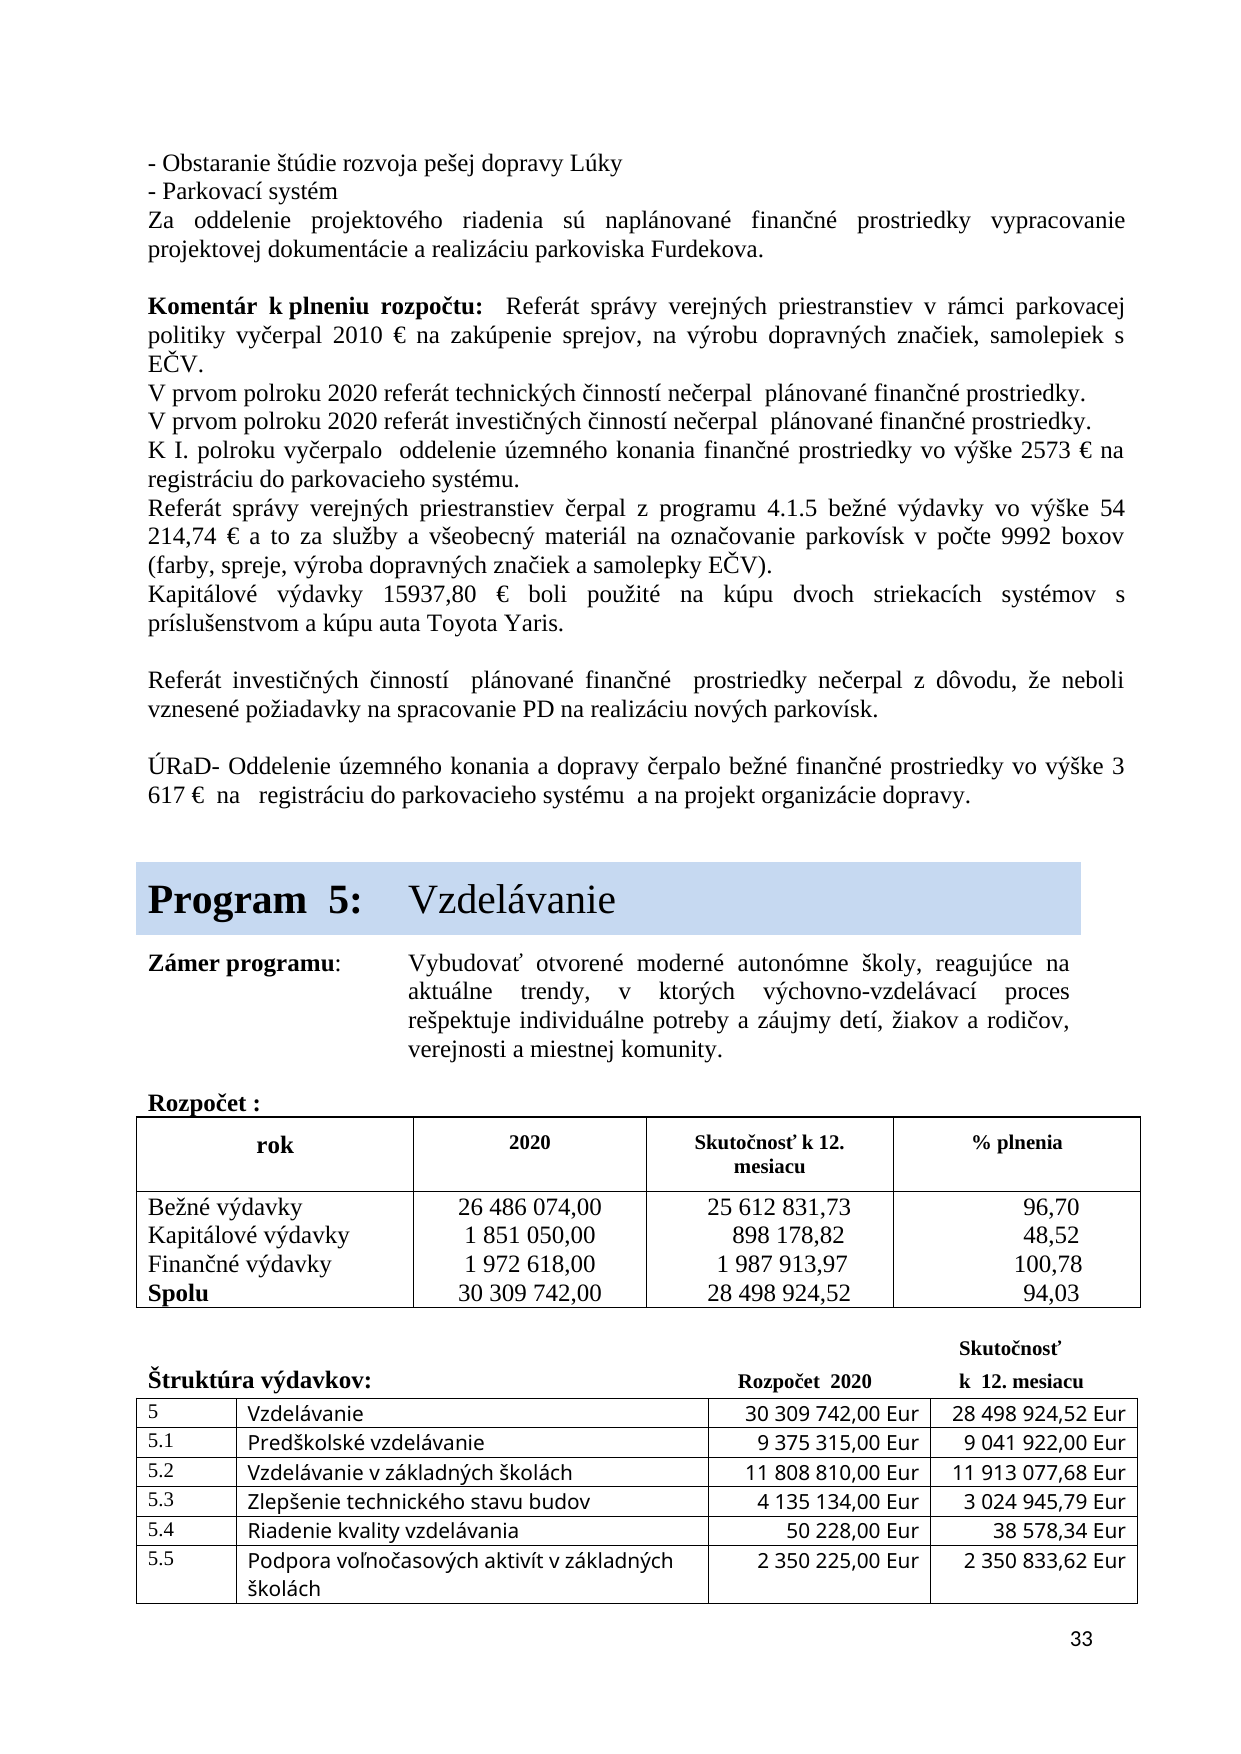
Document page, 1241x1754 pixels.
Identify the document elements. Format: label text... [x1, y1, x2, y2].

table_cell Vybudovať otvorené moderné autonómne školy, reagujúce na aktuálne trendy, v ktorých výchovno-vzdelávací proces rešpektuje individuálne potreby a záujmy detí, žiakov a rodičov, verejnosti a miestnej komunity. [397, 935, 1081, 1075]
table_header 28 498 924,52 Eur [931, 1399, 1137, 1427]
table_cell 11 913 077,68 Eur [931, 1458, 1137, 1486]
table_cell Podpora voľnočasových aktivít v základných školách [237, 1546, 708, 1603]
table_header rok [137, 1118, 413, 1191]
table_header 5 [137, 1399, 236, 1427]
table_cell 4 135 134,00 Eur [709, 1487, 930, 1516]
table_cell 38 578,34 Eur [931, 1517, 1137, 1545]
table_cell 26 486 074,00 1 851 050,00 1 972 618,00 30 309 742,00 [414, 1192, 646, 1307]
table_header Program 5: [136, 862, 397, 935]
table_header % plnenia [894, 1118, 1140, 1191]
table_header 30 309 742,00 Eur [709, 1399, 930, 1427]
table_cell 2 350 833,62 Eur [931, 1546, 1137, 1603]
text Rozpočet : [148, 1088, 1093, 1116]
table_cell 5.1 [137, 1428, 236, 1457]
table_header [136, 148, 1137, 263]
table_cell Predškolské vzdelávanie [237, 1428, 708, 1457]
table_cell Vzdelávanie v základných školách [237, 1458, 708, 1486]
text Skutočnosť [148, 1336, 1093, 1360]
table_header Skutočnosť k 12. mesiacu [647, 1118, 893, 1191]
table_header Komentár k plneniu rozpočtu: Referát správy verejných priestranstiev v rámci parkovacej politiky vyčerpal 2010 € na zakúpenie sprejov, na výrobu dopravných značiek, samolepiek s EČV. V prvom polroku 2020 referát technických činností nečerpal plánované finančné prostriedky. V prvom polroku 2020 referát investičných činností nečerpal plánované finančné prostriedky. K I. polroku vyčerpalo oddelenie územného konania finančné prostriedky vo výške 2573 € na registráciu do parkovacieho systému. Referát správy verejných priestranstiev čerpal z programu 4.1.5 bežné výdavky vo výške 54 214,74 € a to za služby a všeobecný materiál na označovanie parkovísk v počte 9992 boxov (farby, spreje, výroba dopravných značiek a samolepky EČV). Kapitálové výdavky 15937,80 € boli použité na kúpu dvoch striekacích systémov s príslušenstvom a kúpu auta Toyota Yaris. Referát investičných činností plánované finančné prostriedky nečerpal z dôvodu, že neboli vznesené požiadavky na spracovanie PD na realizáciu nových parkovísk. ÚRaD- Oddelenie územného konania a dopravy čerpalo bežné finančné prostriedky vo výške 3 617 € na registráciu do parkovacieho systému a na projekt organizácie dopravy. [136, 291, 1137, 809]
table_cell 3 024 945,79 Eur [931, 1487, 1137, 1516]
table_cell 50 228,00 Eur [709, 1517, 930, 1545]
table_cell Riadenie kvality vzdelávania [237, 1517, 708, 1545]
table_cell 9 041 922,00 Eur [931, 1428, 1137, 1457]
table_cell Zlepšenie technického stavu budov [237, 1487, 708, 1516]
table_cell 5.4 [137, 1517, 236, 1545]
table_header Vzdelávanie [397, 862, 1081, 935]
table_cell 5.5 [137, 1546, 236, 1603]
table_header 2020 [414, 1118, 646, 1191]
table_cell 2 350 225,00 Eur [709, 1546, 930, 1603]
table_cell 11 808 810,00 Eur [709, 1458, 930, 1486]
table_cell Zámer programu: [136, 935, 397, 1075]
table_cell 9 375 315,00 Eur [709, 1428, 930, 1457]
table_cell 25 612 831,73 898 178,82 1 987 913,97 28 498 924,52 [647, 1192, 893, 1307]
text Štruktúra výdavkov: Rozpočet 2020 k 12. mesiacu [148, 1365, 1093, 1393]
table_cell 5.3 [137, 1487, 236, 1516]
table_cell Bežné výdavky Kapitálové výdavky Finančné výdavky Spolu [137, 1192, 413, 1307]
table_cell 96,70 48,52 100,78 94,03 [894, 1192, 1140, 1307]
table_header Vzdelávanie [237, 1399, 708, 1427]
table_cell 5.2 [137, 1458, 236, 1486]
